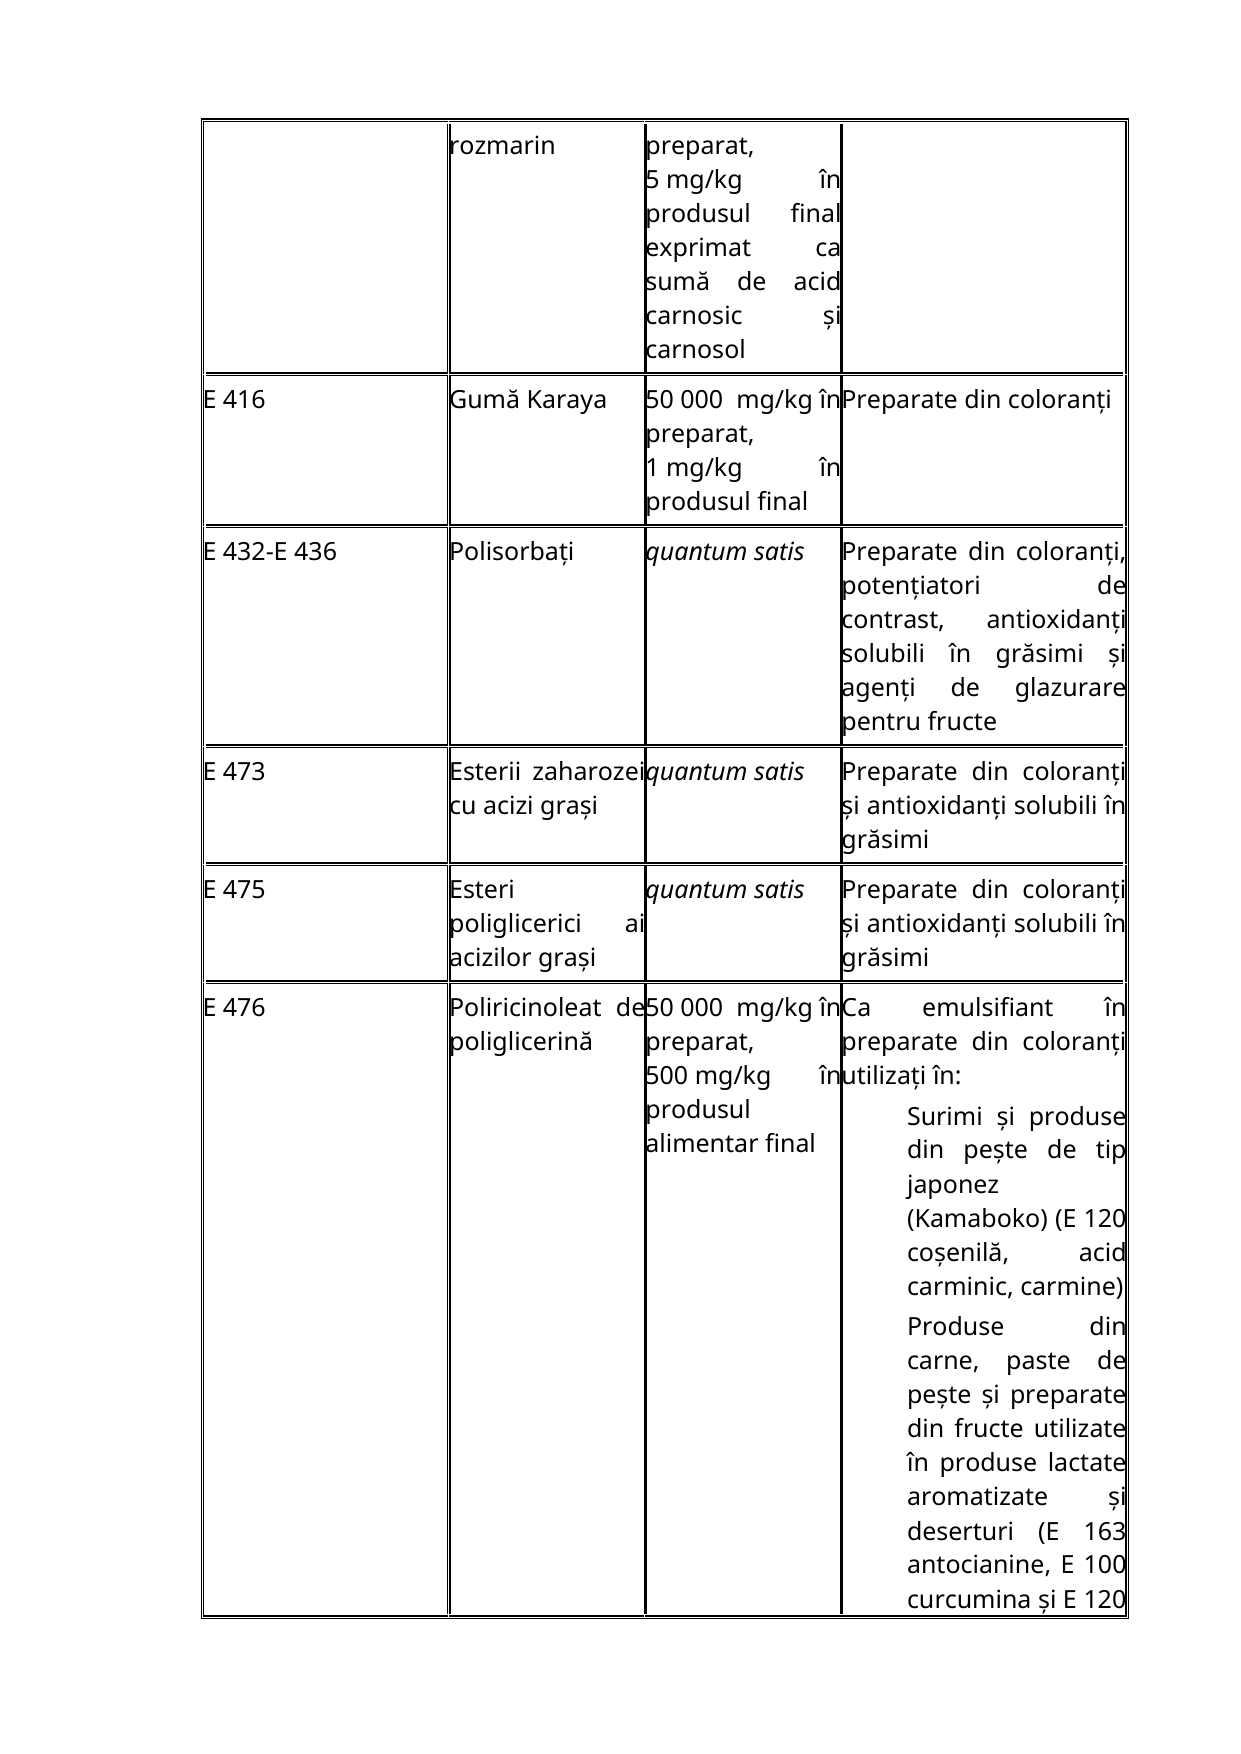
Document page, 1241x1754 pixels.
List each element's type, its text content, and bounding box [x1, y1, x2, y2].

table_cell Preparate din coloranți, potențiatori de contrast, antioxidanți solubili în grăsimi și agenți de glazurare pentru fructe [843, 524, 1126, 744]
table_cell E 432-E 436 [204, 524, 447, 744]
table_cell E 476 [204, 980, 449, 1615]
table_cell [841, 122, 1125, 372]
table_cell 50 000 mg/kg în preparat, 1 mg/kg în produsul final [647, 376, 840, 524]
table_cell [645, 984, 841, 1615]
table_cell quantum satis [647, 528, 840, 744]
table_cell quantum satis [647, 748, 840, 862]
table_cell Polisorbați [451, 528, 644, 744]
table_cell Preparate din coloranți și antioxidanți solubili în grăsimi [843, 862, 1126, 980]
table_cell E 473 [204, 744, 447, 862]
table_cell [449, 984, 645, 1615]
table_cell Preparate din coloranți și antioxidanți solubili în grăsimi [843, 744, 1126, 862]
table_cell E 392 [204, 120, 449, 372]
table_cell Preparate din coloranți [843, 372, 1126, 524]
table_cell Esteri poliglicerici ai acizilor grași [451, 866, 644, 980]
table_cell Esterii zaharozei cu acizi grași [451, 748, 644, 862]
table_cell E 475 [204, 862, 447, 980]
table_cell quantum satis [647, 866, 840, 980]
table_cell Gumă Karaya [451, 376, 644, 524]
table_cell E 416 [204, 372, 447, 524]
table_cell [841, 980, 1126, 1615]
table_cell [645, 122, 841, 372]
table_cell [449, 120, 645, 372]
